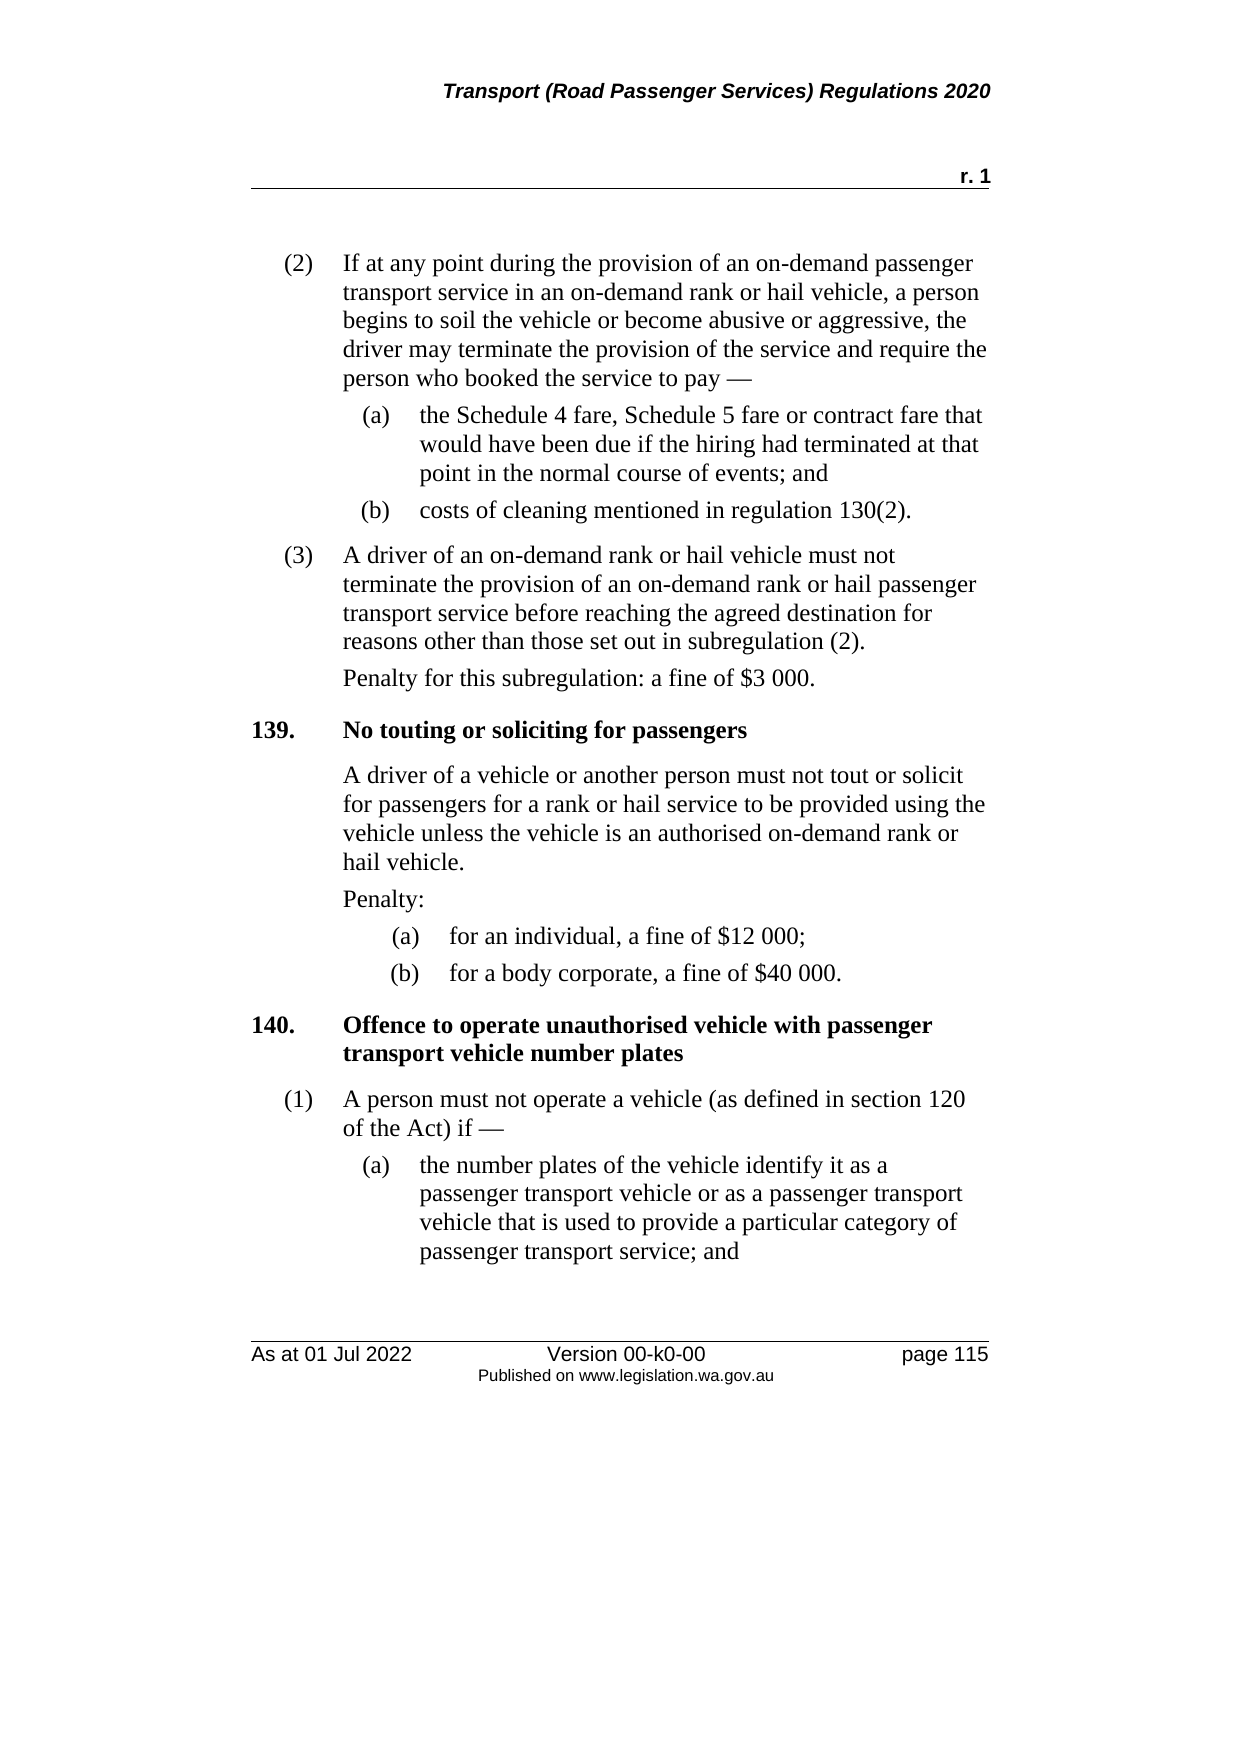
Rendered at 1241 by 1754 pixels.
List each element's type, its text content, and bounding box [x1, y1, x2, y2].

text Penalty: [251, 884, 989, 913]
text A driver of a vehicle or another person must not tout or solicit for passengers for a rank or hail service to be provided using the vehicle unless the vehicle is an authorised on-demand rank or hail vehicle. [251, 761, 989, 876]
subtitle 140. Offence to operate unauthorised vehicle with passenger transport vehicle number plates [251, 1010, 989, 1067]
text (a) the number plates of the vehicle identify it as a passenger transport vehicle or as a passenger transport vehicle that is used to provide a particular category of passenger transport service; and [251, 1150, 989, 1265]
text Penalty for this subregulation: a fine of $3 000. [251, 663, 989, 692]
text (a) the Schedule 4 fare, Schedule 5 fare or contract fare that would have been due if the hiring had terminated at that point in the normal course of events; and [251, 400, 989, 486]
text (2) If at any point during the provision of an on-demand passenger transport service in an on-demand rank or hail vehicle, a person begins to soil the vehicle or become abusive or aggressive, the driver may terminate the provision of the service and require the person who booked the service to pay — [251, 248, 989, 392]
text (3) A driver of an on-demand rank or hail vehicle must not terminate the provision of an on-demand rank or hail passenger transport service before reaching the agreed destination for reasons other than those set out in subregulation (2). [251, 540, 989, 655]
text (b) for a body corporate, a fine of $40 000. [251, 958, 989, 987]
text (1) A person must not operate a vehicle (as defined in section 120 of the Act) if — [251, 1084, 989, 1141]
text (b) costs of cleaning mentioned in regulation 130(2). [251, 495, 989, 523]
text (a) for an individual, a fine of $12 000; [251, 921, 989, 950]
subtitle 139. No touting or soliciting for passengers [251, 715, 989, 744]
